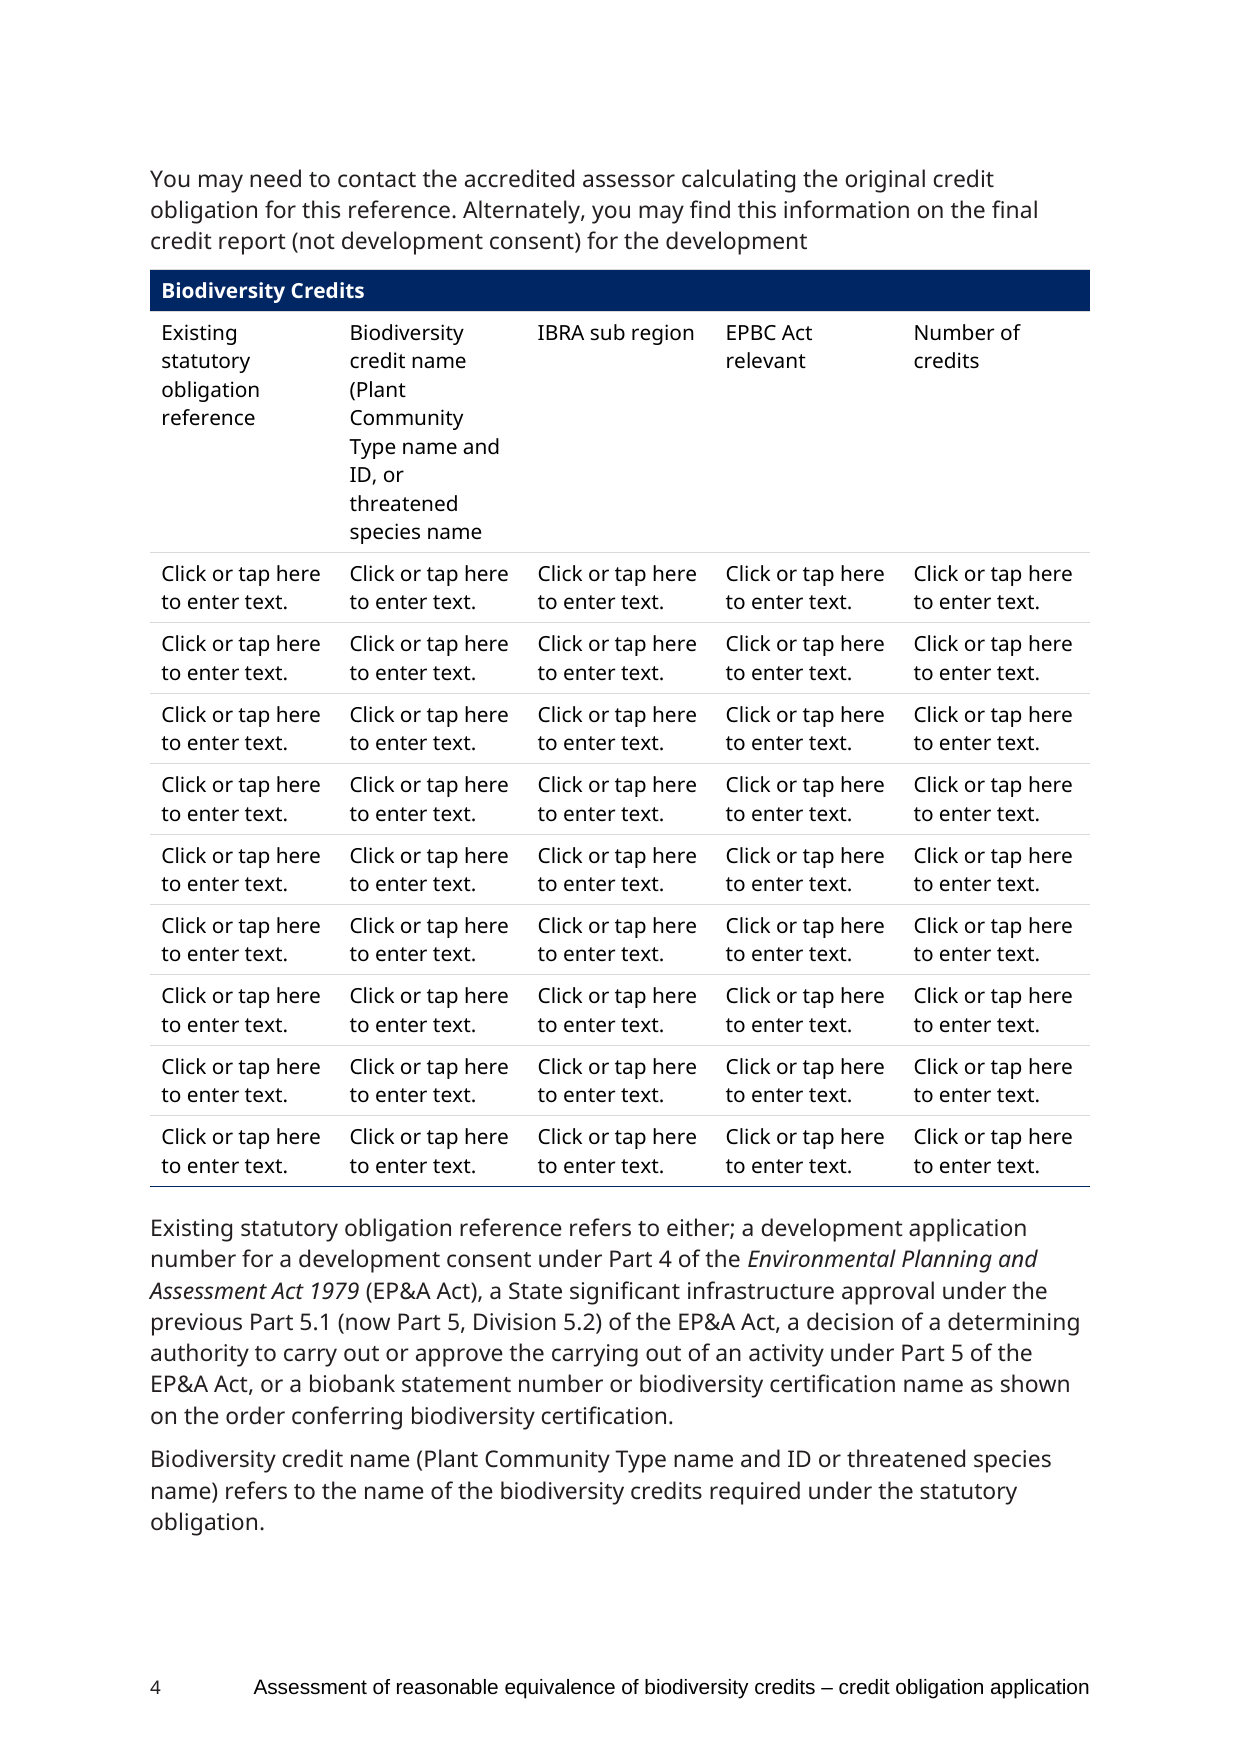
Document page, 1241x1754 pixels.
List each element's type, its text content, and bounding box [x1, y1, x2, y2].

table_header [902, 270, 1090, 311]
table_header Biodiversity Credits [150, 270, 902, 311]
table_cell Biodiversity credit name (Plant Community Type name and ID, or threatened species name [338, 312, 526, 552]
text Existing statutory obligation reference refers to either; a development application number for a development consent under Part 4 of the Environmental Planning and Assessment Act 1979 (EP&A Act), a State significant infrastructure approval under the previous Part 5.1 (now Part 5, Division 5.2) of the EP&A Act, a decision of a determining authority to carry out or approve the carrying out of an activity under Part 5 of the EP&A Act, or a biobank statement number or biodiversity certification name as shown on the order conferring biodiversity certification. [150, 1212, 1090, 1431]
table_cell Number of credits [902, 312, 1090, 552]
text You may need to contact the accredited assessor calculating the original credit obligation for this reference. Alternately, you may find this information on the final credit report (not development consent) for the development [150, 162, 1090, 256]
table_cell IBRA sub region [526, 312, 714, 552]
table_cell Existing statutory obligation reference [150, 312, 338, 552]
table_cell EPBC Act relevant [714, 312, 902, 552]
text Biodiversity credit name (Plant Community Type name and ID or threatened species name) refers to the name of the biodiversity credits required under the statutory obligation. [150, 1443, 1090, 1537]
